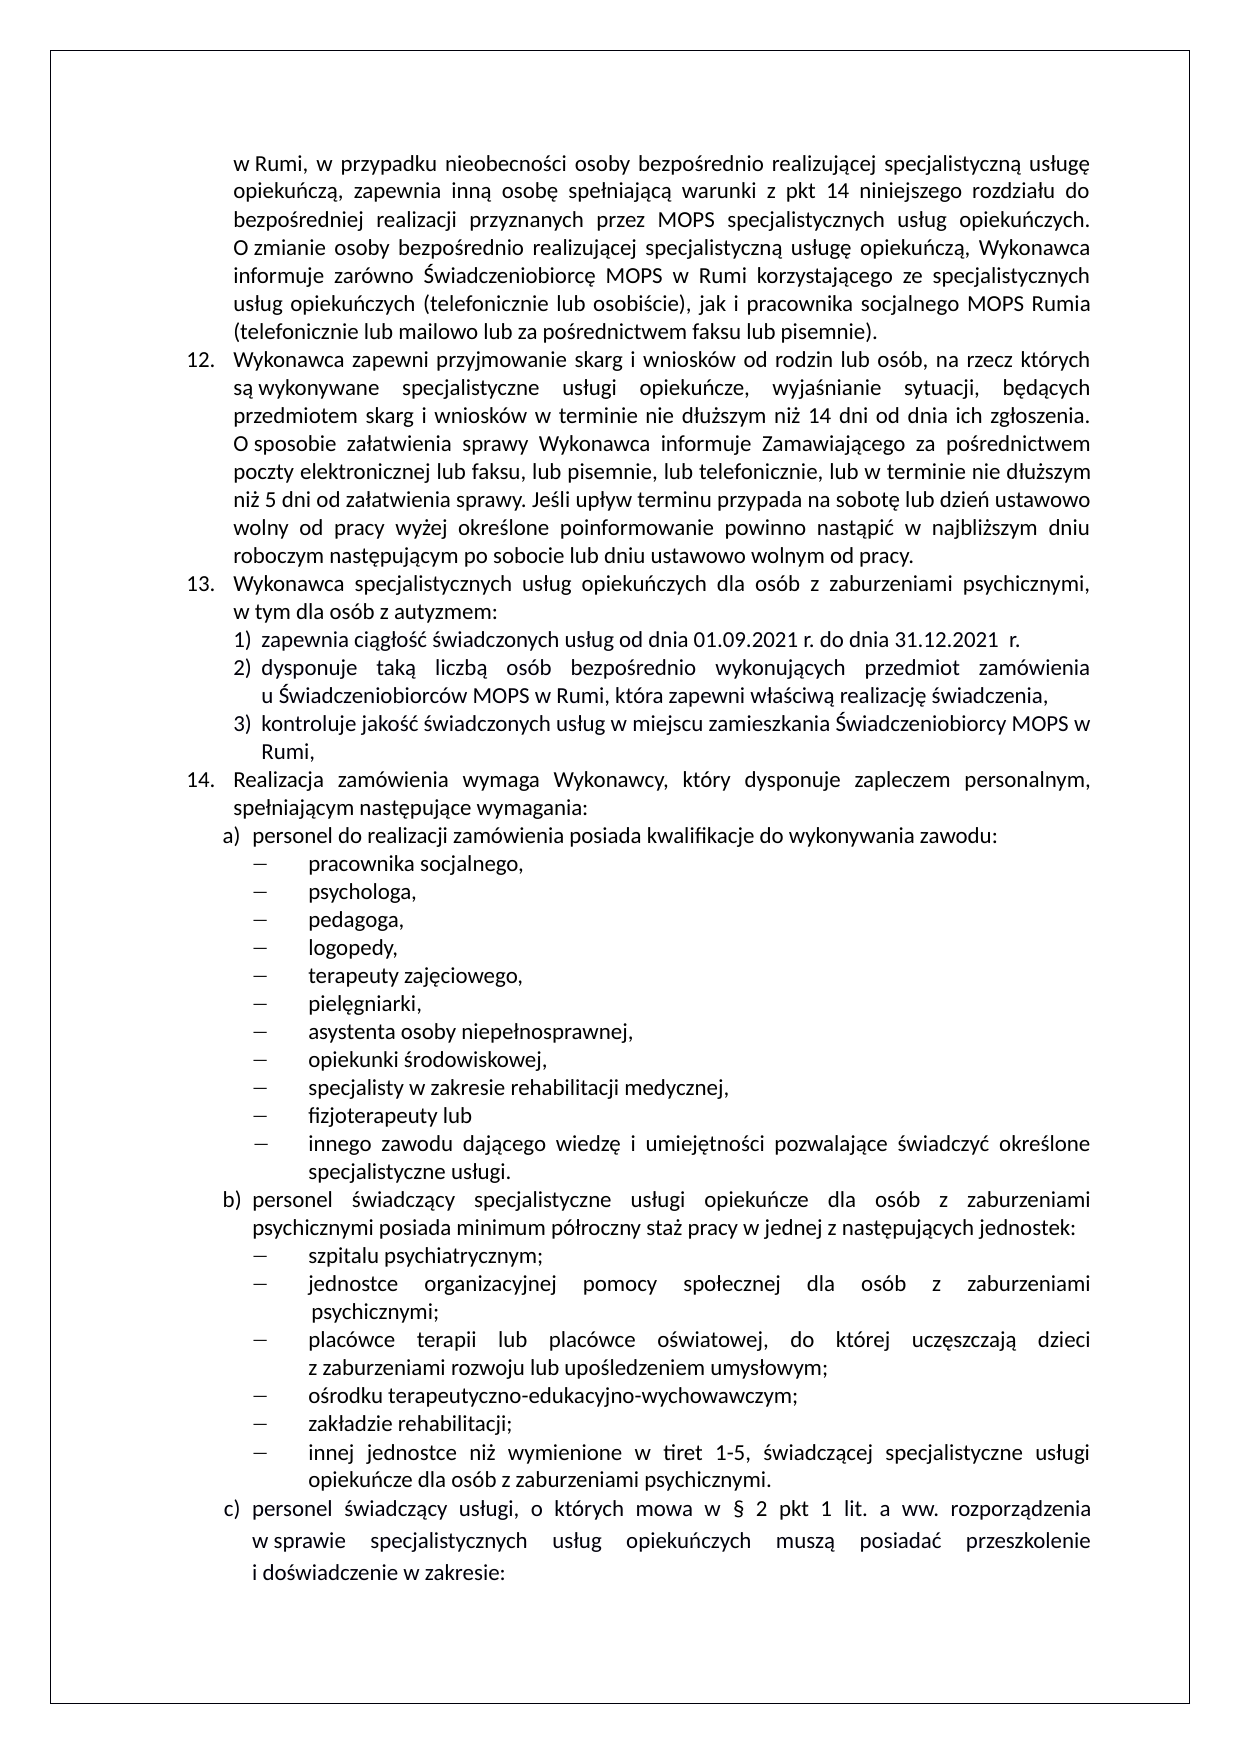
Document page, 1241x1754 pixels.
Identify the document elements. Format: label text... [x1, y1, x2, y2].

list Wykonawca specjalistycznych usług opiekuńczych dla osób z zaburzeniami psychicznymi, w tym dla osób z autyzmem: [186, 569, 1092, 625]
list placówce terapii lub placówce oświatowej, do której uczęszczają dzieci z zaburzeniami rozwoju lub upośledzeniem umysłowym; [251, 1326, 1092, 1382]
list kontroluje jakość świadczonych usług w miejscu zamieszkania Świadczeniobiorcy MOPS w Rumi, [233, 709, 1092, 765]
list personel świadczący usługi, o których mowa w § 2 pkt 1 lit. a ww. rozporządzenia w sprawie specjalistycznych usług opiekuńczych muszą posiadać przeszkolenie i doświadczenie w zakresie: [224, 1494, 1092, 1586]
list terapeuty zajęciowego, [149, 961, 1092, 989]
list ośrodku terapeutyczno-edukacyjno-wychowawczym; [251, 1382, 1092, 1409]
list pielęgniarki, [149, 989, 1092, 1017]
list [186, 149, 1092, 345]
list Realizacja zamówienia wymaga Wykonawcy, który dysponuje zapleczem personalnym, spełniającym następujące wymagania: [186, 765, 1092, 821]
list personel świadczący specjalistyczne usługi opiekuńcze dla osób z zaburzeniami psychicznymi posiada minimum półroczny staż pracy w jednej z następujących jednostek: [222, 1185, 1092, 1241]
list zakładzie rehabilitacji; [251, 1409, 1092, 1438]
list pracownika socjalnego, [149, 849, 1092, 877]
list personel do realizacji zamówienia posiada kwalifikacje do wykonywania zawodu: [222, 821, 1092, 849]
list zapewnia ciągłość świadczonych usług od dnia 01.09.2021 r. do dnia 31.12.2021 r. [233, 625, 1092, 653]
list szpitalu psychiatrycznym; [149, 1241, 1092, 1269]
list logopedy, [149, 933, 1092, 961]
list dysponuje taką liczbą osób bezpośrednio wykonujących przedmiot zamówienia u Świadczeniobiorców MOPS w Rumi, która zapewni właściwą realizację świadczenia, [233, 653, 1092, 709]
list innego zawodu dającego wiedzę i umiejętności pozwalające świadczyć określone specjalistyczne usługi. [252, 1129, 1092, 1185]
list pedagoga, [149, 905, 1092, 933]
list fizjoterapeuty lub [149, 1101, 1092, 1129]
list specjalisty w zakresie rehabilitacji medycznej, [149, 1073, 1092, 1101]
list Wykonawca zapewni przyjmowanie skarg i wniosków od rodzin lub osób, na rzecz których są wykonywane specjalistyczne usługi opiekuńcze, wyjaśnianie sytuacji, będących przedmiotem skarg i wniosków w terminie nie dłuższym niż 14 dni od dnia ich zgłoszenia. O sposobie załatwienia sprawy Wykonawca informuje Zamawiającego za pośrednictwem poczty elektronicznej lub faksu, lub pisemnie, lub telefonicznie, lub w terminie nie dłuższym niż 5 dni od załatwienia sprawy. Jeśli upływ terminu przypada na sobotę lub dzień ustawowo wolny od pracy wyżej określone poinformowanie powinno nastąpić w najbliższym dniu roboczym następującym po sobocie lub dniu ustawowo wolnym od pracy. [186, 345, 1092, 569]
list asystenta osoby niepełnosprawnej, [149, 1017, 1092, 1045]
list psychologa, [149, 877, 1092, 905]
list opiekunki środowiskowej, [149, 1045, 1092, 1073]
list jednostce organizacyjnej pomocy społecznej dla osób z zaburzeniami psychicznymi; [251, 1269, 1092, 1326]
list innej jednostce niż wymienione w tiret 1-5, świadczącej specjalistyczne usługi opiekuńcze dla osób z zaburzeniami psychicznymi. [251, 1438, 1092, 1494]
